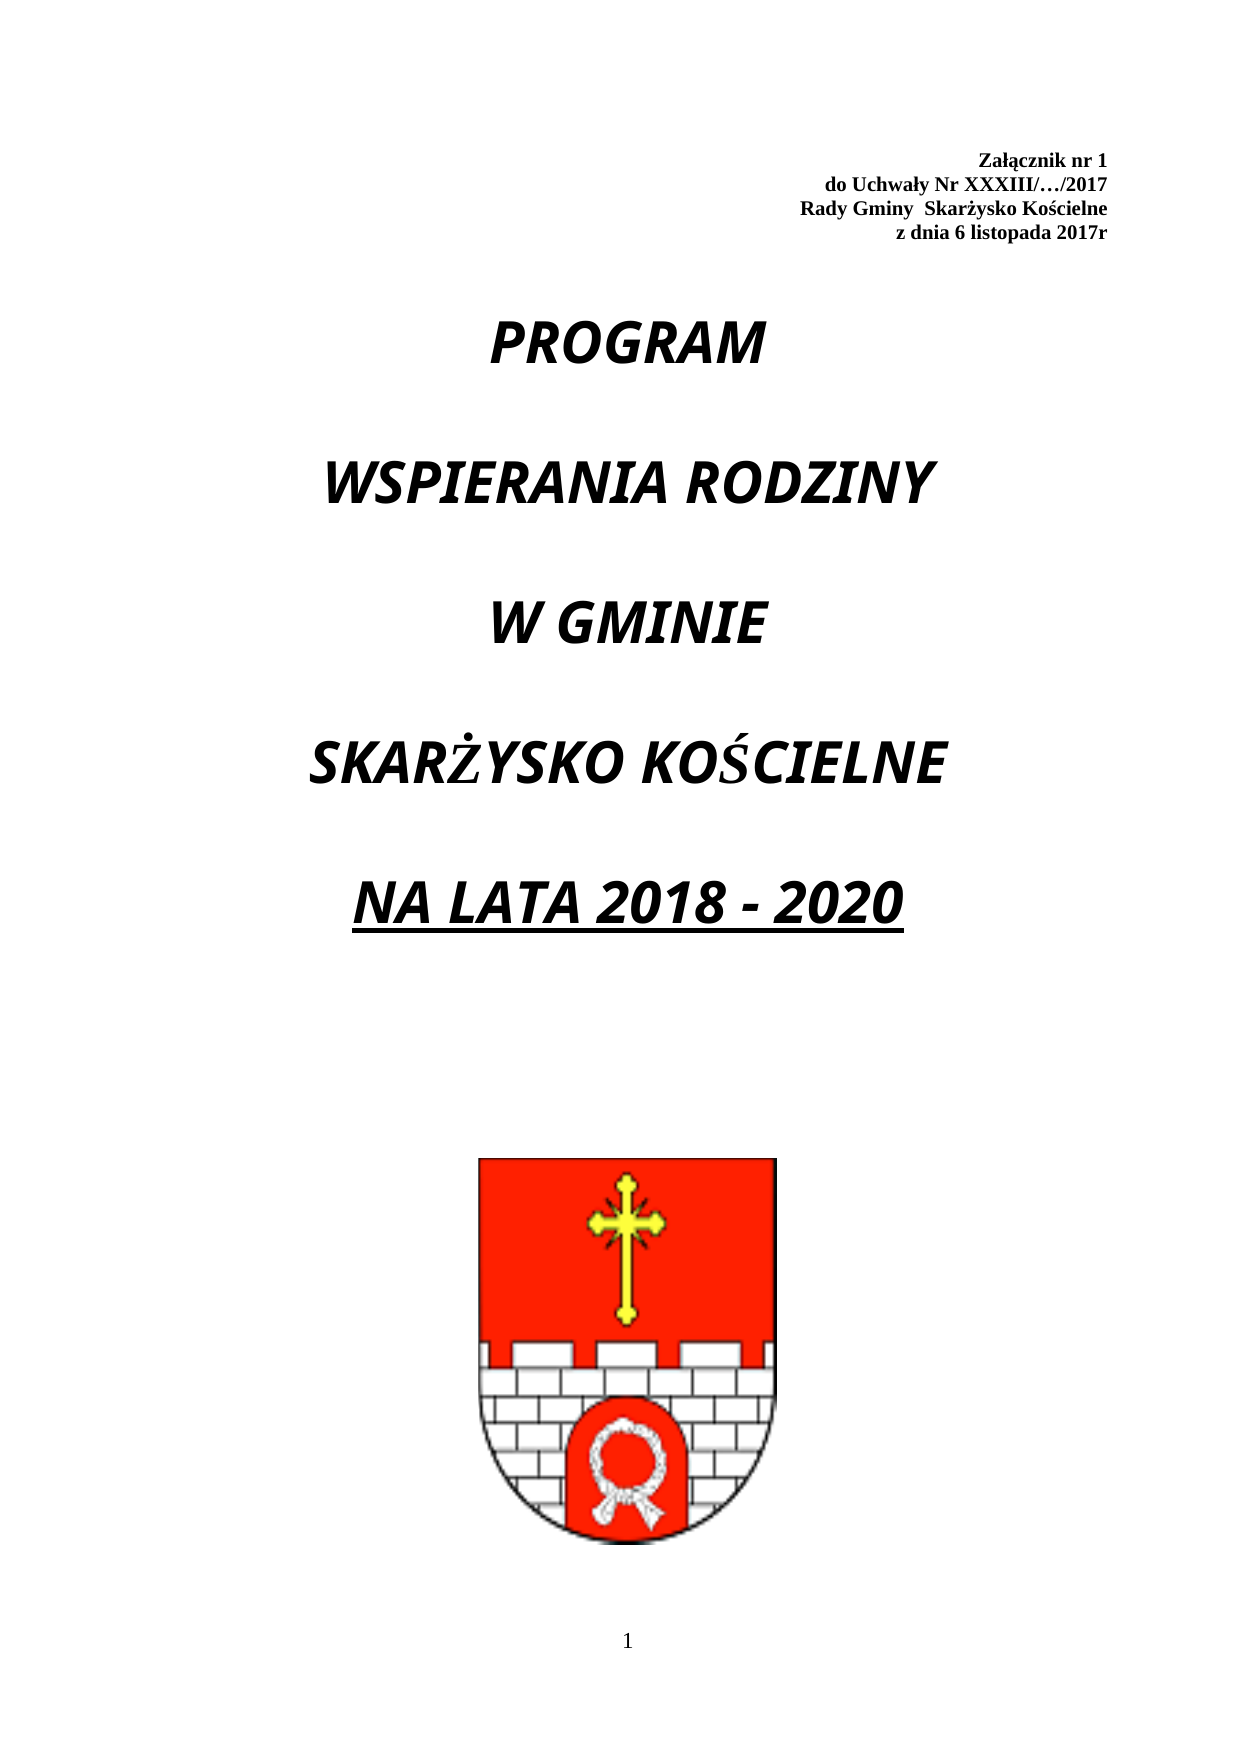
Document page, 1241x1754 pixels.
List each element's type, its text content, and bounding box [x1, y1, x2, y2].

text do Uchwały Nr XXXIII/…/2017 [148, 172, 1107, 196]
text PROGRAM [148, 301, 1107, 381]
text NA LATA 2018 - 2020 [148, 861, 1107, 941]
text W GMINIE [148, 581, 1107, 661]
text Załącznik nr 1 [148, 148, 1107, 172]
text WSPIERANIA RODZINY [148, 441, 1107, 521]
text z dnia 6 listopada 2017r [148, 220, 1107, 244]
picture [478, 1158, 777, 1545]
text Rady Gminy Skarżysko Kościelne [148, 196, 1107, 220]
text SKARŻYSKO KOŚCIELNE [148, 721, 1107, 801]
